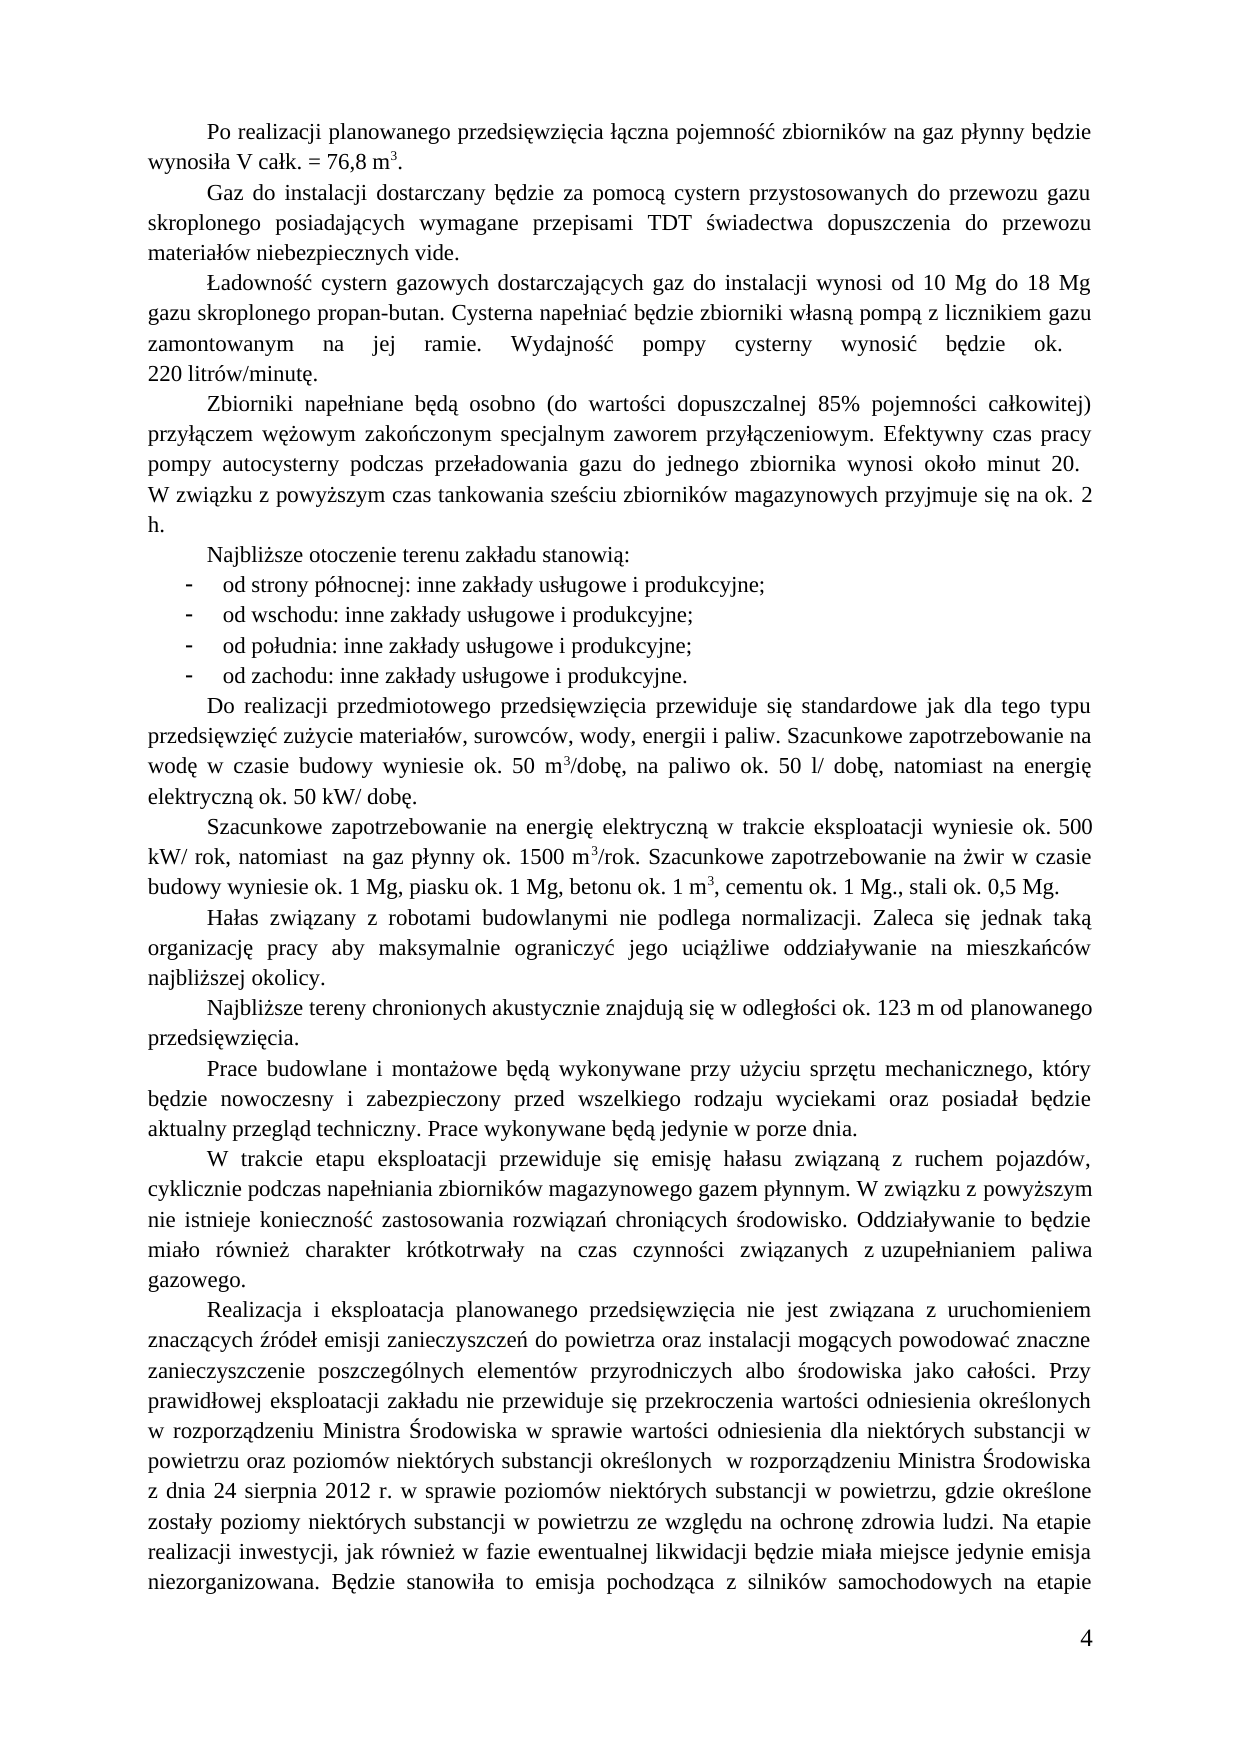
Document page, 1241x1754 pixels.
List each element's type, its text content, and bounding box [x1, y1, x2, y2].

text Do realizacji przedmiotowego przedsięwzięcia przewiduje się standardowe jak dla tego typu przedsięwzięć zużycie materiałów, surowców, wody, energii i paliw. Szacunkowe zapotrzebowanie na wodę w czasie budowy wyniesie ok. 50 m3/dobę, na paliwo ok. 50 l/ dobę, natomiast na energię elektryczną ok. 50 kW/ dobę. [148, 692, 1093, 809]
text Zbiorniki napełniane będą osobno (do wartości dopuszczalnej 85% pojemności całkowitej) przyłączem wężowym zakończonym specjalnym zaworem przyłączeniowym. Efektywny czas pracy pompy autocysterny podczas przeładowania gazu do jednego zbiornika wynosi około minut 20. W związku z powyższym czas tankowania sześciu zbiorników magazynowych przyjmuje się na ok. 2 h. [148, 390, 1093, 537]
list od południa: inne zakłady usługowe i produkcyjne; [185, 632, 1093, 658]
text Najbliższe otoczenie terenu zakładu stanowią: [148, 541, 1093, 567]
text Po realizacji planowanego przedsięwzięcia łączna pojemność zbiorników na gaz płynny będzie wynosiła V całk. = 76,8 m3. [148, 118, 1093, 175]
text Ładowność cystern gazowych dostarczających gaz do instalacji wynosi od 10 Mg do 18 Mg gazu skroplonego propan-butan. Cysterna napełniać będzie zbiorniki własną pompą z licznikiem gazu zamontowanym na jej ramie. Wydajność pompy cysterny wynosić będzie ok. 220 litrów/minutę. [148, 269, 1093, 386]
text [148, 1296, 1093, 1594]
list od wschodu: inne zakłady usługowe i produkcyjne; [185, 601, 1093, 628]
text Prace budowlane i montażowe będą wykonywane przy użyciu sprzętu mechanicznego, który będzie nowoczesny i zabezpieczony przed wszelkiego rodzaju wyciekami oraz posiadał będzie aktualny przegląd techniczny. Prace wykonywane będą jedynie w porze dnia. [148, 1054, 1093, 1141]
list od zachodu: inne zakłady usługowe i produkcyjne. [185, 662, 1093, 688]
text Szacunkowe zapotrzebowanie na energię elektryczną w trakcie eksploatacji wyniesie ok. 500 kW/ rok, natomiast na gaz płynny ok. 1500 m3/rok. Szacunkowe zapotrzebowanie na żwir w czasie budowy wyniesie ok. 1 Mg, piasku ok. 1 Mg, betonu ok. 1 m3, cementu ok. 1 Mg., stali ok. 0,5 Mg. [148, 813, 1093, 900]
list od strony północnej: inne zakłady usługowe i produkcyjne; [185, 571, 1093, 598]
text Gaz do instalacji dostarczany będzie za pomocą cystern przystosowanych do przewozu gazu skroplonego posiadających wymagane przepisami TDT świadectwa dopuszczenia do przewozu materiałów niebezpiecznych vide. [148, 178, 1093, 265]
text W trakcie etapu eksploatacji przewiduje się emisję hałasu związaną z ruchem pojazdów, cyklicznie podczas napełniania zbiorników magazynowego gazem płynnym. W związku z powyższym nie istnieje konieczność zastosowania rozwiązań chroniących środowisko. Oddziaływanie to będzie miało również charakter krótkotrwały na czas czynności związanych z uzupełnianiem paliwa gazowego. [148, 1145, 1093, 1292]
text Najbliższe tereny chronionych akustycznie znajdują się w odległości ok. 123 m od planowanego przedsięwzięcia. [148, 994, 1093, 1051]
text Hałas związany z robotami budowlanymi nie podlega normalizacji. Zaleca się jednak taką organizację pracy aby maksymalnie ograniczyć jego uciążliwe oddziaływanie na mieszkańców najbliższej okolicy. [148, 903, 1093, 990]
